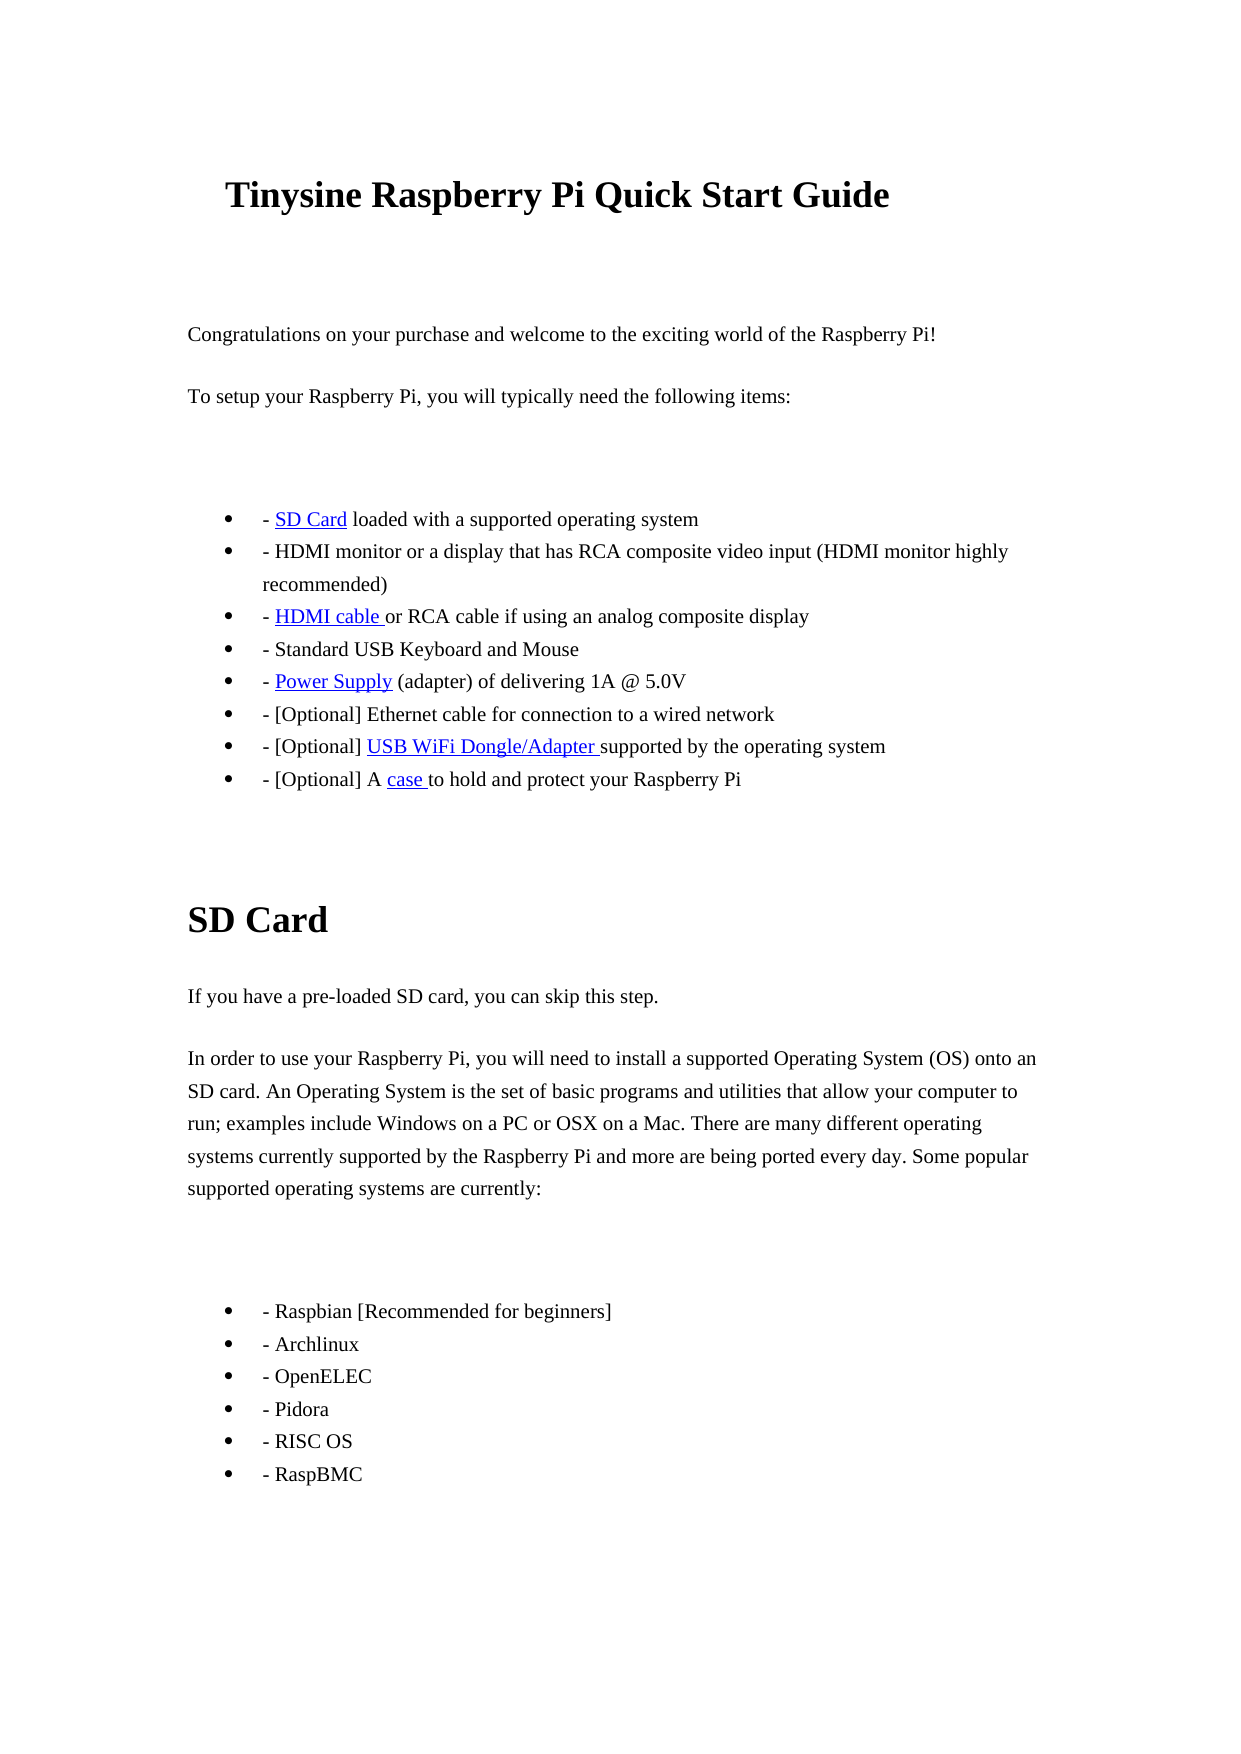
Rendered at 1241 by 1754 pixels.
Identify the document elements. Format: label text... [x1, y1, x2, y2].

text Tinysine Raspberry Pi Quick Start Guide [187, 162, 1053, 227]
list - RISC OS [225, 1425, 1053, 1458]
text To setup your Raspberry Pi, you will typically need the following items: [187, 379, 1053, 412]
list - Archlinux [225, 1328, 1053, 1360]
list - [Optional] USB WiFi Dongle/Adapter supported by the operating system [225, 730, 1053, 763]
text If you have a pre-loaded SD card, you can skip this step. [187, 980, 1053, 1013]
list - Power Supply (adapter) of delivering 1A @ 5.0V [225, 665, 1053, 698]
text Congratulations on your purchase and welcome to the exciting world of the Raspberry Pi! [187, 318, 1053, 350]
list - [Optional] Ethernet cable for connection to a wired network [225, 698, 1053, 730]
list - HDMI cable or RCA cable if using an analog composite display [225, 600, 1053, 633]
list - RaspBMC [225, 1458, 1053, 1490]
list - HDMI monitor or a display that has RCA composite video input (HDMI monitor highly recommended) [225, 535, 1053, 600]
text In order to use your Raspberry Pi, you will need to install a supported Operating System (OS) onto an SD card. An Operating System is the set of basic programs and utilities that allow your computer to run; examples include Windows on a PC or OSX on a Mac. There are many different operating systems currently supported by the Raspberry Pi and more are being ported every day. Some popular supported operating systems are currently: [187, 1042, 1053, 1204]
list - Pidora [225, 1393, 1053, 1425]
list - OpenELEC [225, 1360, 1053, 1393]
text SD Card [187, 886, 1053, 951]
list - SD Card loaded with a supported operating system [225, 503, 1053, 535]
list - [Optional] A case to hold and protect your Raspberry Pi [225, 763, 1053, 795]
list - Raspbian [Recommended for beginners] [225, 1295, 1053, 1328]
list - Standard USB Keyboard and Mouse [225, 633, 1053, 665]
